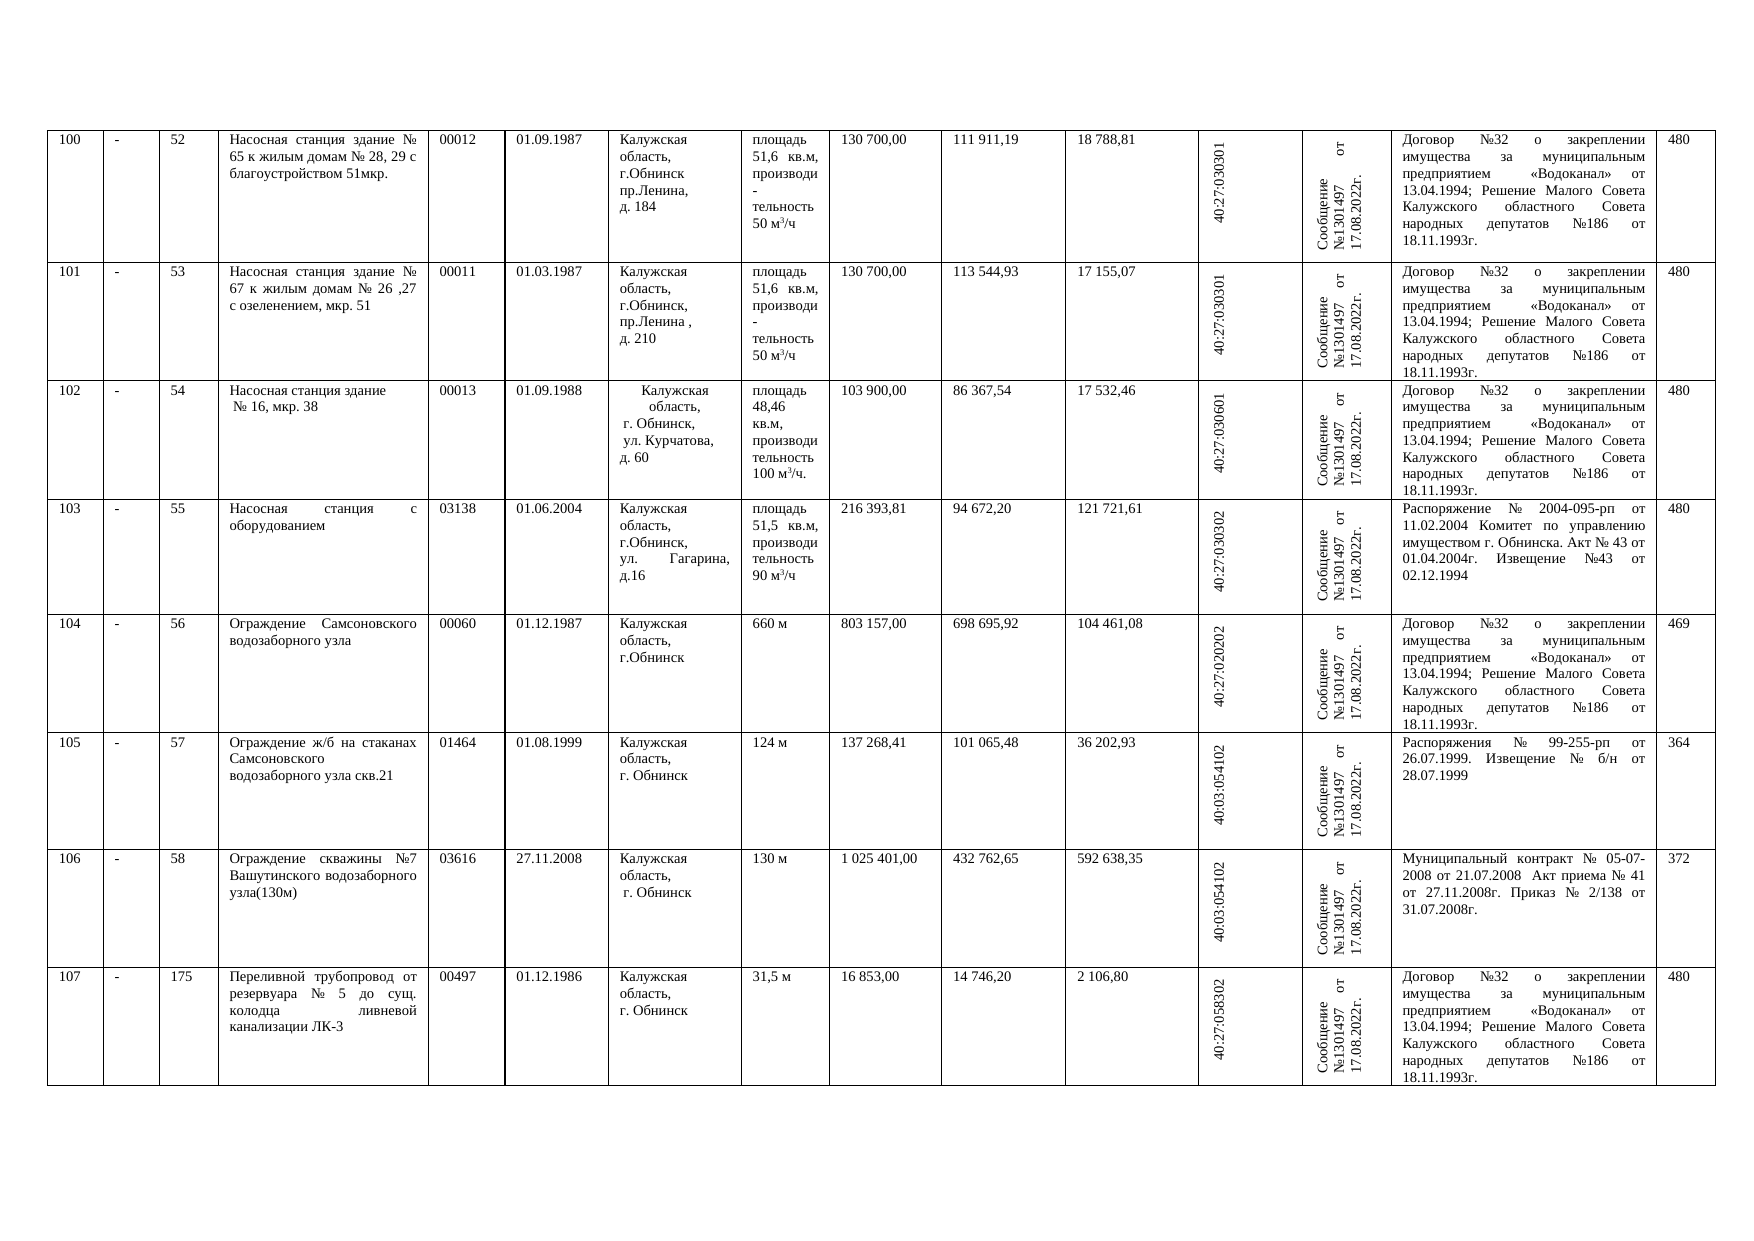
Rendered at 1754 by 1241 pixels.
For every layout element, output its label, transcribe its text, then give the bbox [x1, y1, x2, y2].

table_cell 00012 [429, 131, 504, 262]
table_cell Калужская область, г. Обнинск [609, 968, 741, 1085]
table_cell 36 202,93 [1066, 733, 1198, 849]
table_cell - [104, 500, 159, 614]
table_cell - [104, 263, 159, 380]
table_cell 01.03.1987 [506, 263, 608, 380]
table_cell 113 544,93 [942, 263, 1065, 380]
table_cell Ограждение ж/б на стаканах Самсоновского водозаборного узла скв.21 [219, 733, 428, 849]
table_cell 104 461,08 [1066, 615, 1198, 732]
table_cell площадь 48,46 кв.м, производительность 100 м3/ч. [742, 381, 829, 499]
table_cell 01.09.1988 [506, 381, 608, 499]
table_cell 660 м [742, 615, 829, 732]
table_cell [1303, 968, 1391, 1085]
table_cell Калужская область, г.Обнинск пр.Ленина, д. 184 [609, 131, 741, 262]
table_cell 01.12.1986 [506, 968, 608, 1085]
table_cell 432 762,65 [942, 850, 1065, 967]
table_cell 469 [1657, 615, 1715, 732]
table_cell 01.12.1987 [506, 615, 608, 732]
table_cell 124 м [742, 733, 829, 849]
table_cell 480 [1657, 968, 1715, 1085]
table_cell 03138 [429, 500, 504, 614]
table_cell 480 [1657, 131, 1715, 262]
table_cell 40:27:030302 [1199, 500, 1302, 614]
table_cell 130 м [742, 850, 829, 967]
table_cell Сообщение №1301497 от 17.08.2022г. [1303, 733, 1391, 849]
table_cell Калужская область, г. Обнинск, ул. Курчатова, д. 60 [609, 381, 741, 499]
table_cell Сообщение №1301497 от 17.08.2022г. [1303, 381, 1391, 499]
table_cell 372 [1657, 850, 1715, 967]
table_cell Ограждение Самсоновского водозаборного узла [219, 615, 428, 732]
table_cell 104 [48, 615, 103, 732]
table_cell Муниципальный контракт № 05-07-2008 от 21.07.2008 Акт приема № 41 от 27.11.2008г. Приказ № 2/138 от 31.07.2008г. [1392, 850, 1656, 967]
table_cell Сообщение №1301497 от 17.08.2022г. [1303, 615, 1391, 732]
table_cell 01464 [429, 733, 504, 849]
table_cell Насосная станция здание № 65 к жилым домам № 28, 29 с благоустройством 51мкр. [219, 131, 428, 262]
table_cell Распоряжения № 99-255-рп от 26.07.1999. Извещение № б/н от 28.07.1999 [1392, 733, 1656, 849]
table_cell 592 638,35 [1066, 850, 1198, 967]
table_cell 40:27:030301 [1199, 263, 1302, 380]
table_cell 130 700,00 [830, 131, 941, 262]
table_cell Калужская область, г.Обнинск [609, 615, 741, 732]
table_cell 00011 [429, 263, 504, 380]
table_cell 00060 [429, 615, 504, 732]
table_cell 01.08.1999 [506, 733, 608, 849]
table_cell 107 [48, 968, 103, 1085]
table_cell Калужская область, г.Обнинск, пр.Ленина , д. 210 [609, 263, 741, 380]
table_cell площадь 51,6 кв.м, производи-тельность 50 м3/ч [742, 263, 829, 380]
table_cell 94 672,20 [942, 500, 1065, 614]
table_cell Калужская область, г.Обнинск, ул. Гагарина, д.16 [609, 500, 741, 614]
table_cell Калужская область, г. Обнинск [609, 733, 741, 849]
table_cell 1 025 401,00 [830, 850, 941, 967]
table_cell Сообщение №1301497 от 17.08.2022г. [1303, 500, 1391, 614]
table_cell 17 155,07 [1066, 263, 1198, 380]
table_cell Переливной трубопровод от резервуара № 5 до сущ. колодца ливневой канализации ЛК-3 [219, 968, 428, 1085]
table_cell 52 [160, 131, 218, 262]
table_cell Сообщение №1301497 от 17.08.2022г. [1303, 850, 1391, 967]
table_cell 130 700,00 [830, 263, 941, 380]
table_cell 00013 [429, 381, 504, 499]
table_cell Насосная станция здание № 16, мкр. 38 [219, 381, 428, 499]
table_cell 40:03:054102 [1199, 850, 1302, 967]
table_cell 00497 [429, 968, 504, 1085]
table_cell 803 157,00 [830, 615, 941, 732]
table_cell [1392, 968, 1656, 1085]
table_cell 137 268,41 [830, 733, 941, 849]
table_cell 40:27:020202 [1199, 615, 1302, 732]
table_cell 31,5 м [742, 968, 829, 1085]
table_cell 58 [160, 850, 218, 967]
table_cell 2 106,80 [1066, 968, 1198, 1085]
table_cell 56 [160, 615, 218, 732]
table_cell 106 [48, 850, 103, 967]
table_cell 100 [48, 131, 103, 262]
table_cell - [104, 968, 159, 1085]
table_cell 01.09.1987 [506, 131, 608, 262]
table_cell 40:03:054102 [1199, 733, 1302, 849]
table_cell 01.06.2004 [506, 500, 608, 614]
table_cell 103 900,00 [830, 381, 941, 499]
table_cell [1392, 131, 1656, 262]
table_cell Калужская область, г. Обнинск [609, 850, 741, 967]
table_cell Насосная станция с оборудованием [219, 500, 428, 614]
table_cell 18 788,81 [1066, 131, 1198, 262]
table_cell 03616 [429, 850, 504, 967]
table_cell Распоряжение № 2004-095-рп от 11.02.2004 Комитет по управлению имуществом г. Обнинска. Акт № 43 от 01.04.2004г. Извещение №43 от 02.12.1994 [1392, 500, 1656, 614]
table_cell - [104, 615, 159, 732]
table_cell 40:27:058302 [1199, 968, 1302, 1085]
table_cell 53 [160, 263, 218, 380]
table_cell площадь 51,5 кв.м, производительность 90 м3/ч [742, 500, 829, 614]
table_cell - [104, 381, 159, 499]
table_cell 105 [48, 733, 103, 849]
table_cell 364 [1657, 733, 1715, 849]
table_cell Сообщение №1301497 от 17.08.2022г. [1303, 263, 1391, 380]
table_cell 480 [1657, 381, 1715, 499]
table_cell 121 721,61 [1066, 500, 1198, 614]
table_cell 27.11.2008 [506, 850, 608, 967]
table_cell 480 [1657, 263, 1715, 380]
table_cell - [104, 131, 159, 262]
table_cell 54 [160, 381, 218, 499]
table_cell 101 [48, 263, 103, 380]
table_cell 111 911,19 [942, 131, 1065, 262]
table_cell 40:27:030601 [1199, 381, 1302, 499]
table_cell 102 [48, 381, 103, 499]
table_cell - [104, 733, 159, 849]
table_cell 175 [160, 968, 218, 1085]
table_cell 103 [48, 500, 103, 614]
table_cell Насосная станция здание № 67 к жилым домам № 26 ,27 с озеленением, мкр. 51 [219, 263, 428, 380]
table_cell 57 [160, 733, 218, 849]
table_cell 698 695,92 [942, 615, 1065, 732]
table_cell 216 393,81 [830, 500, 941, 614]
table_cell 14 746,20 [942, 968, 1065, 1085]
table_cell 40:27:030301 [1199, 131, 1302, 262]
table_cell 55 [160, 500, 218, 614]
table_cell площадь 51,6 кв.м, производи-тельность 50 м3/ч [742, 131, 829, 262]
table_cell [1303, 131, 1391, 262]
table_cell Ограждение скважины №7 Вашутинского водозаборного узла(130м) [219, 850, 428, 967]
table_cell 101 065,48 [942, 733, 1065, 849]
table_cell 480 [1657, 500, 1715, 614]
table_cell 16 853,00 [830, 968, 941, 1085]
table_cell 86 367,54 [942, 381, 1065, 499]
table_cell - [104, 850, 159, 967]
table_cell 17 532,46 [1066, 381, 1198, 499]
